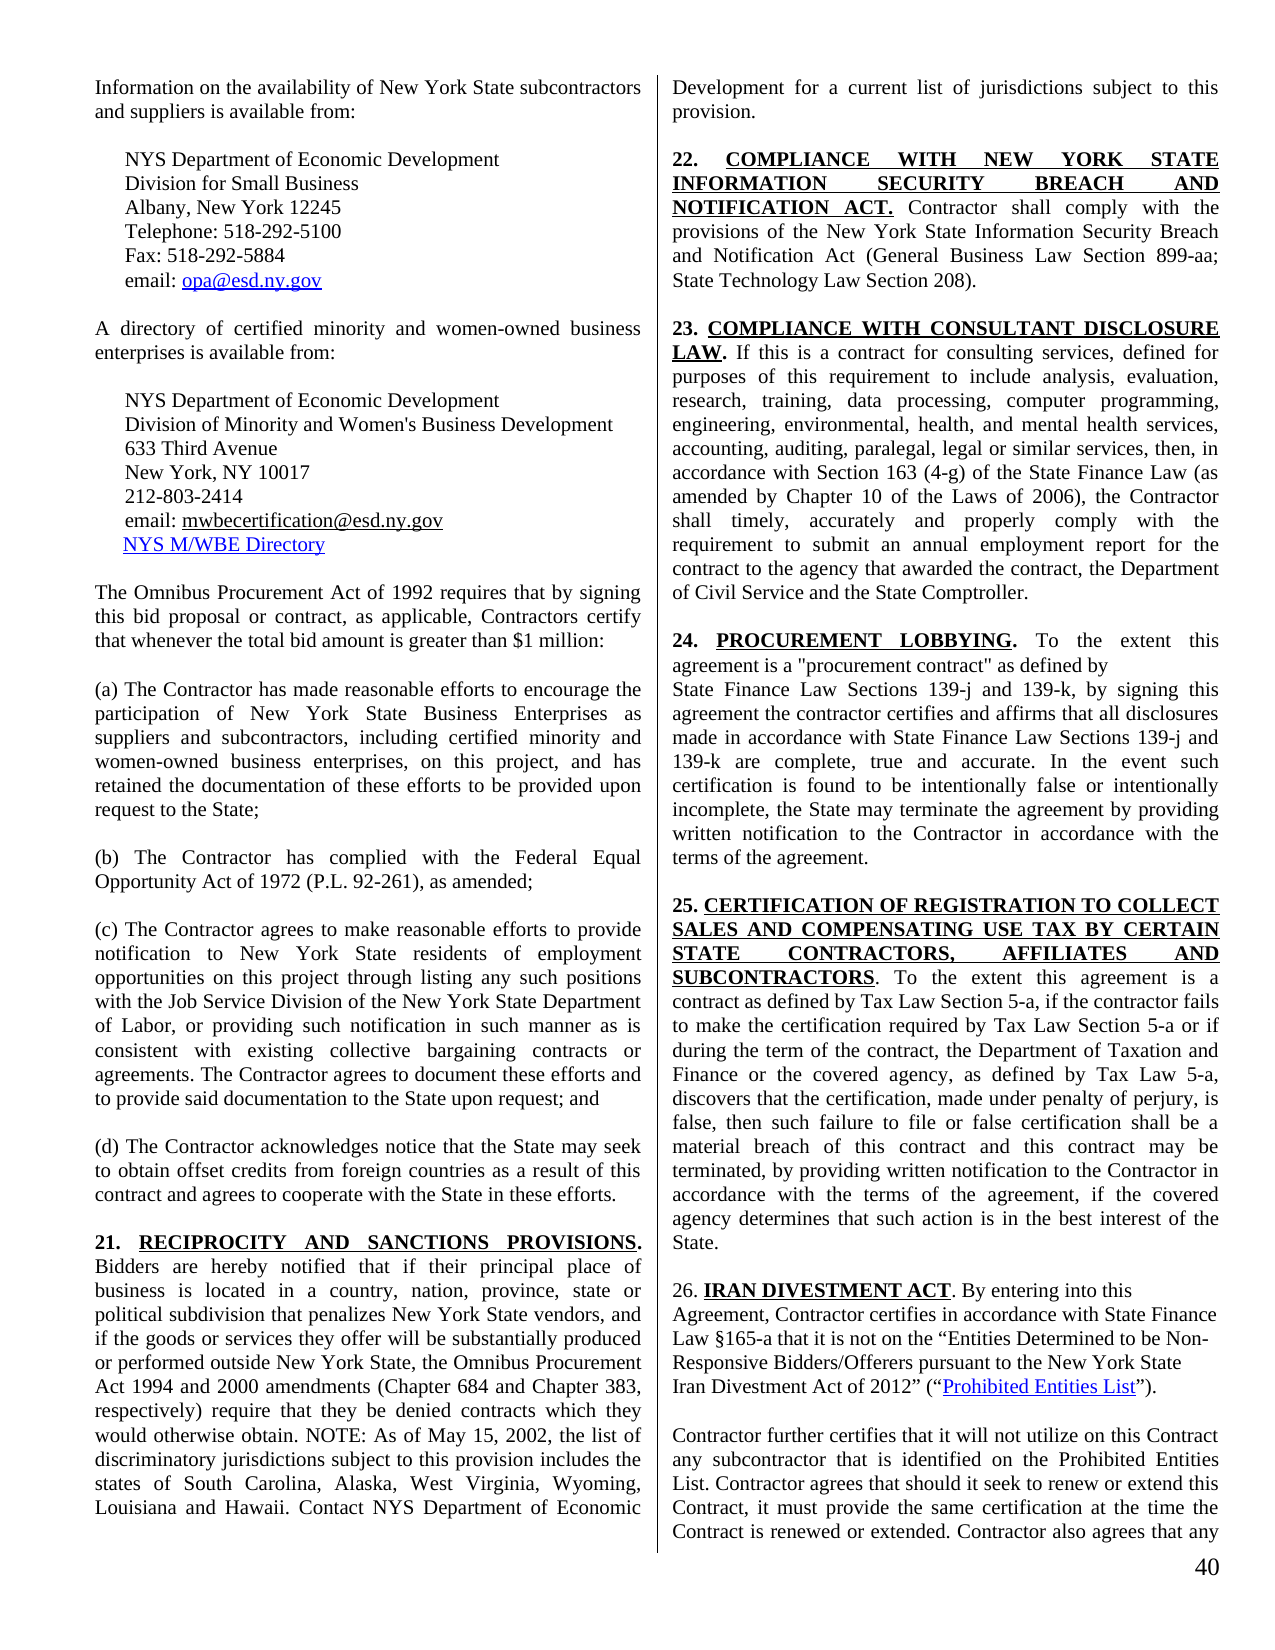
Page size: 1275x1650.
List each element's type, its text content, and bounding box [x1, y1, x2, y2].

text NYS Department of Economic Development [124, 388, 642, 412]
text email: mwbecertification@esd.ny.gov [124, 508, 642, 532]
text A directory of certified minority and women-owned business enterprises is available from: [94, 316, 642, 364]
text Division of Minority and Women's Business Development [124, 412, 642, 436]
text 22. COMPLIANCE WITH NEW YORK STATE INFORMATION SECURITY BREACH AND NOTIFICATION ACT. Contractor shall comply with the provisions of the New York State Information Security Breach and Notification Act (General Business Law Section 899-aa; State Technology Law Section 208). [672, 193, 1219, 292]
text Fax: 518-292-5884 [124, 243, 642, 267]
text 21. RECIPROCITY AND SANCTIONS PROVISIONS. Bidders are hereby notified that if their principal place of business is located in a country, nation, province, state or political subdivision that penalizes New York State vendors, and if the goods or services they offer will be substantially produced or performed outside New York State, the Omnibus Procurement Act 1994 and 2000 amendments (Chapter 684 and Chapter 383, respectively) require that they be denied contracts which they would otherwise obtain. NOTE: As of May 15, 2002, the list of discriminatory jurisdictions subject to this provision includes the states of South Carolina, Alaska, West Virginia, Wyoming, Louisiana and Hawaii. Contact NYS Department of Economic Development for a current list of jurisdictions subject to this provision. [94, 1230, 642, 1519]
text 24. PROCUREMENT LOBBYING. To the extent this agreement is a "procurement contract" as defined by [672, 628, 1219, 677]
text The Omnibus Procurement Act of 1992 requires that by signing this bid proposal or contract, as applicable, Contractors certify that whenever the total bid amount is greater than $1 million: [94, 580, 642, 652]
text 26. IRAN DIVESTMENT ACT. By entering into this Agreement, Contractor certifies in accordance with State Finance Law §165-a that it is not on the “Entities Determined to be Non-Responsive Bidders/Offerers pursuant to the New York State Iran Divestment Act of 2012” (“Prohibited Entities List”). [672, 1278, 1219, 1398]
text (c) The Contractor agrees to make reasonable efforts to provide notification to New York State residents of employment opportunities on this project through listing any such positions with the Job Service Division of the New York State Department of Labor, or providing such notification in such manner as is consistent with existing collective bargaining contracts or agreements. The Contractor agrees to document these efforts and to provide said documentation to the State upon request; and [94, 917, 642, 1110]
text 22. COMPLIANCE WITH NEW YORK STATE INFORMATION SECURITY BREACH AND NOTIFICATION ACT. Contractor shall comply with the provisions of the New York State Information Security Breach and Notification Act (General Business Law Section 899-aa; State Technology Law Section 208). [672, 147, 1219, 192]
text State Finance Law Sections 139-j and 139-k, by signing this agreement the contractor certifies and affirms that all disclosures made in accordance with State Finance Law Sections 139-j and 139-k are complete, true and accurate. In the event such certification is found to be intentionally false or intentionally incomplete, the State may terminate the agreement by providing written notification to the Contractor in accordance with the terms of the agreement. [672, 677, 1219, 869]
text New York, NY 10017 [124, 460, 642, 484]
text 25. CERTIFICATION OF REGISTRATION TO COLLECT SALES AND COMPENSATING USE TAX BY CERTAIN STATE CONTRACTORS, AFFILIATES AND SUBCONTRACTORS. To the extent this agreement is a contract as defined by Tax Law Section 5-a, if the contractor fails to make the certification required by Tax Law Section 5-a or if during the term of the contract, the Department of Taxation and Finance or the covered agency, as defined by Tax Law 5-a, discovers that the certification, made under penalty of perjury, is false, then such failure to file or false certification shall be a material breach of this contract and this contract may be terminated, by providing written notification to the Contractor in accordance with the terms of the agreement, if the covered agency determines that such action is in the best interest of the State. [672, 963, 1219, 1254]
text Albany, New York 12245 [124, 195, 642, 219]
text email: opa@esd.ny.gov [124, 267, 642, 292]
text (d) The Contractor acknowledges notice that the State may seek to obtain offset credits from foreign countries as a result of this contract and agrees to cooperate with the State in these efforts. [94, 1134, 642, 1206]
text 23. COMPLIANCE WITH CONSULTANT DISCLOSURE LAW. If this is a contract for consulting services, defined for purposes of this requirement to include analysis, evaluation, research, training, data processing, computer programming, engineering, environmental, health, and mental health services, accounting, auditing, paralegal, legal or similar services, then, in accordance with Section 163 (4-g) of the State Finance Law (as amended by Chapter 10 of the Laws of 2006), the Contractor shall timely, accurately and properly comply with the requirement to submit an annual employment report for the contract to the agency that awarded the contract, the Department of Civil Service and the State Comptroller. [672, 316, 1219, 604]
text NYS Department of Economic Development [124, 147, 642, 171]
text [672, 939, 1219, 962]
text Telephone: 518-292-5100 [124, 219, 642, 243]
text Division for Small Business [124, 171, 642, 195]
text (a) The Contractor has made reasonable efforts to encourage the participation of New York State Business Enterprises as suppliers and subcontractors, including certified minority and women-owned business enterprises, on this project, and has retained the documentation of these efforts to be provided upon request to the State; [94, 677, 642, 821]
text 633 Third Avenue [124, 436, 642, 460]
text 212-803-2414 [124, 484, 642, 508]
text Information on the availability of New York State subcontractors and suppliers is available from: [94, 75, 642, 123]
text NYS M/WBE Directory [123, 532, 642, 556]
text (b) The Contractor has complied with the Federal Equal Opportunity Act of 1972 (P.L. 92-261), as amended; [94, 845, 642, 893]
